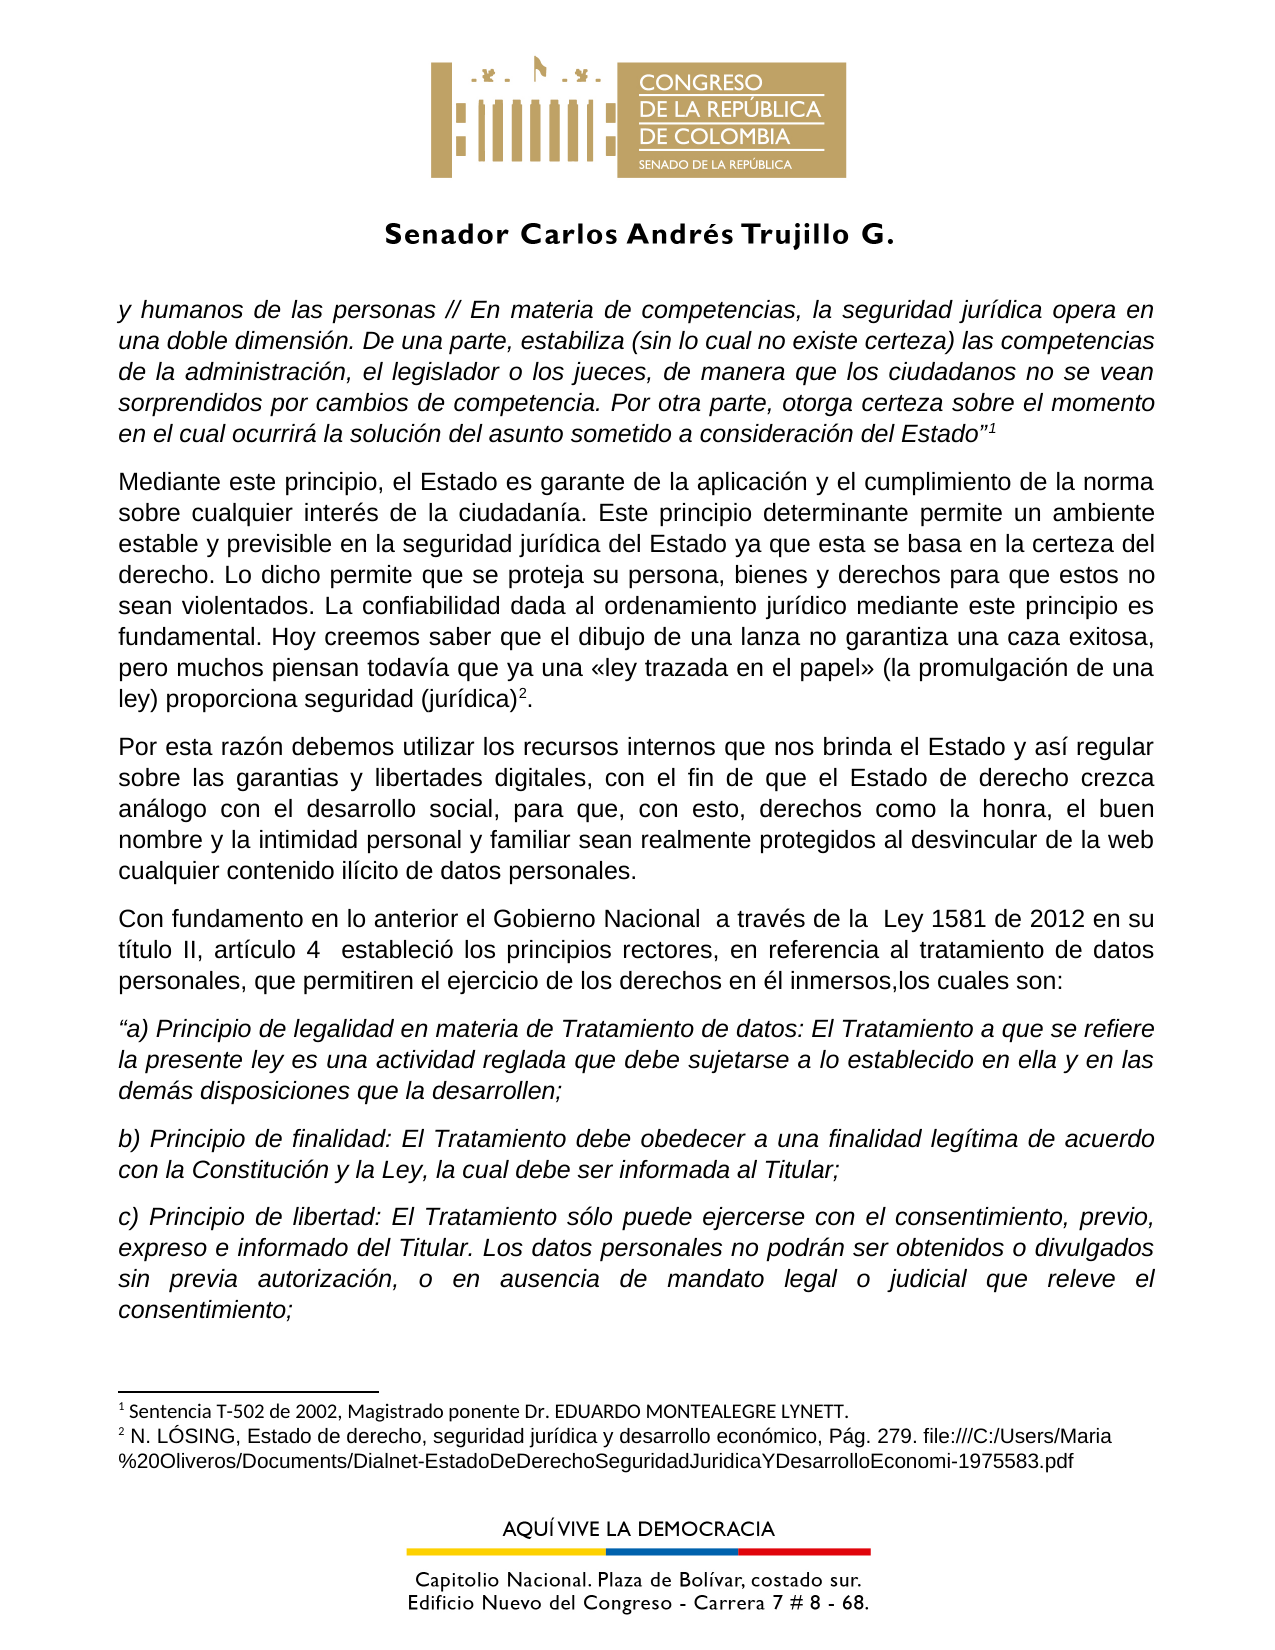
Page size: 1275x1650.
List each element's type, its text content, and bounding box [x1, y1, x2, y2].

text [118, 295, 1157, 448]
text Por esta razón debemos utilizar los recursos internos que nos brinda el Estado y así regular sobre las garantias y libertades digitales, con el fin de que el Estado de derecho crezca análogo con el desarrollo social, para que, con esto, derechos como la honra, el buen nombre y la intimidad personal y familiar sean realmente protegidos al desvincular de la web cualquier contenido ilícito de datos personales. [118, 732, 1157, 885]
text c) Principio de libertad: El Tratamiento sólo puede ejercerse con el consentimiento, previo, expreso e informado del Titular. Los datos personales no podrán ser obtenidos o divulgados sin previa autorización, o en ausencia de mandato legal o judicial que releve el consentimiento; [118, 1202, 1157, 1324]
text b) Principio de finalidad: El Tratamiento debe obedecer a una finalidad legítima de acuerdo con la Constitución y la Ley, la cual debe ser informada al Titular; [118, 1124, 1157, 1183]
picture [0, 0, 1275, 1650]
text Con fundamento en lo anterior el Gobierno Nacional a través de la Ley 1581 de 2012 en su título II, artículo 4 estableció los principios rectores, en referencia al tratamiento de datos personales, que permitiren el ejercicio de los derechos en él inmersos,los cuales son: [118, 904, 1157, 995]
text Mediante este principio, el Estado es garante de la aplicación y el cumplimiento de la norma sobre cualquier interés de la ciudadanía. Este principio determinante permite un ambiente estable y previsible en la seguridad jurídica del Estado ya que esta se basa en la certeza del derecho. Lo dicho permite que se proteja su persona, bienes y derechos para que estos no sean violentados. La confiabilidad dada al ordenamiento jurídico mediante este principio es fundamental. Hoy creemos saber que el dibujo de una lanza no garantiza una caza exitosa, pero muchos piensan todavía que ya una «ley trazada en el papel» (la promulgación de una ley) proporciona seguridad (jurídica). [118, 467, 1157, 713]
text “a) Principio de legalidad en materia de Tratamiento de datos: El Tratamiento a que se refiere la presente ley es una actividad reglada que debe sujetarse a lo establecido en ella y en las demás disposiciones que la desarrollen; [118, 1014, 1157, 1105]
